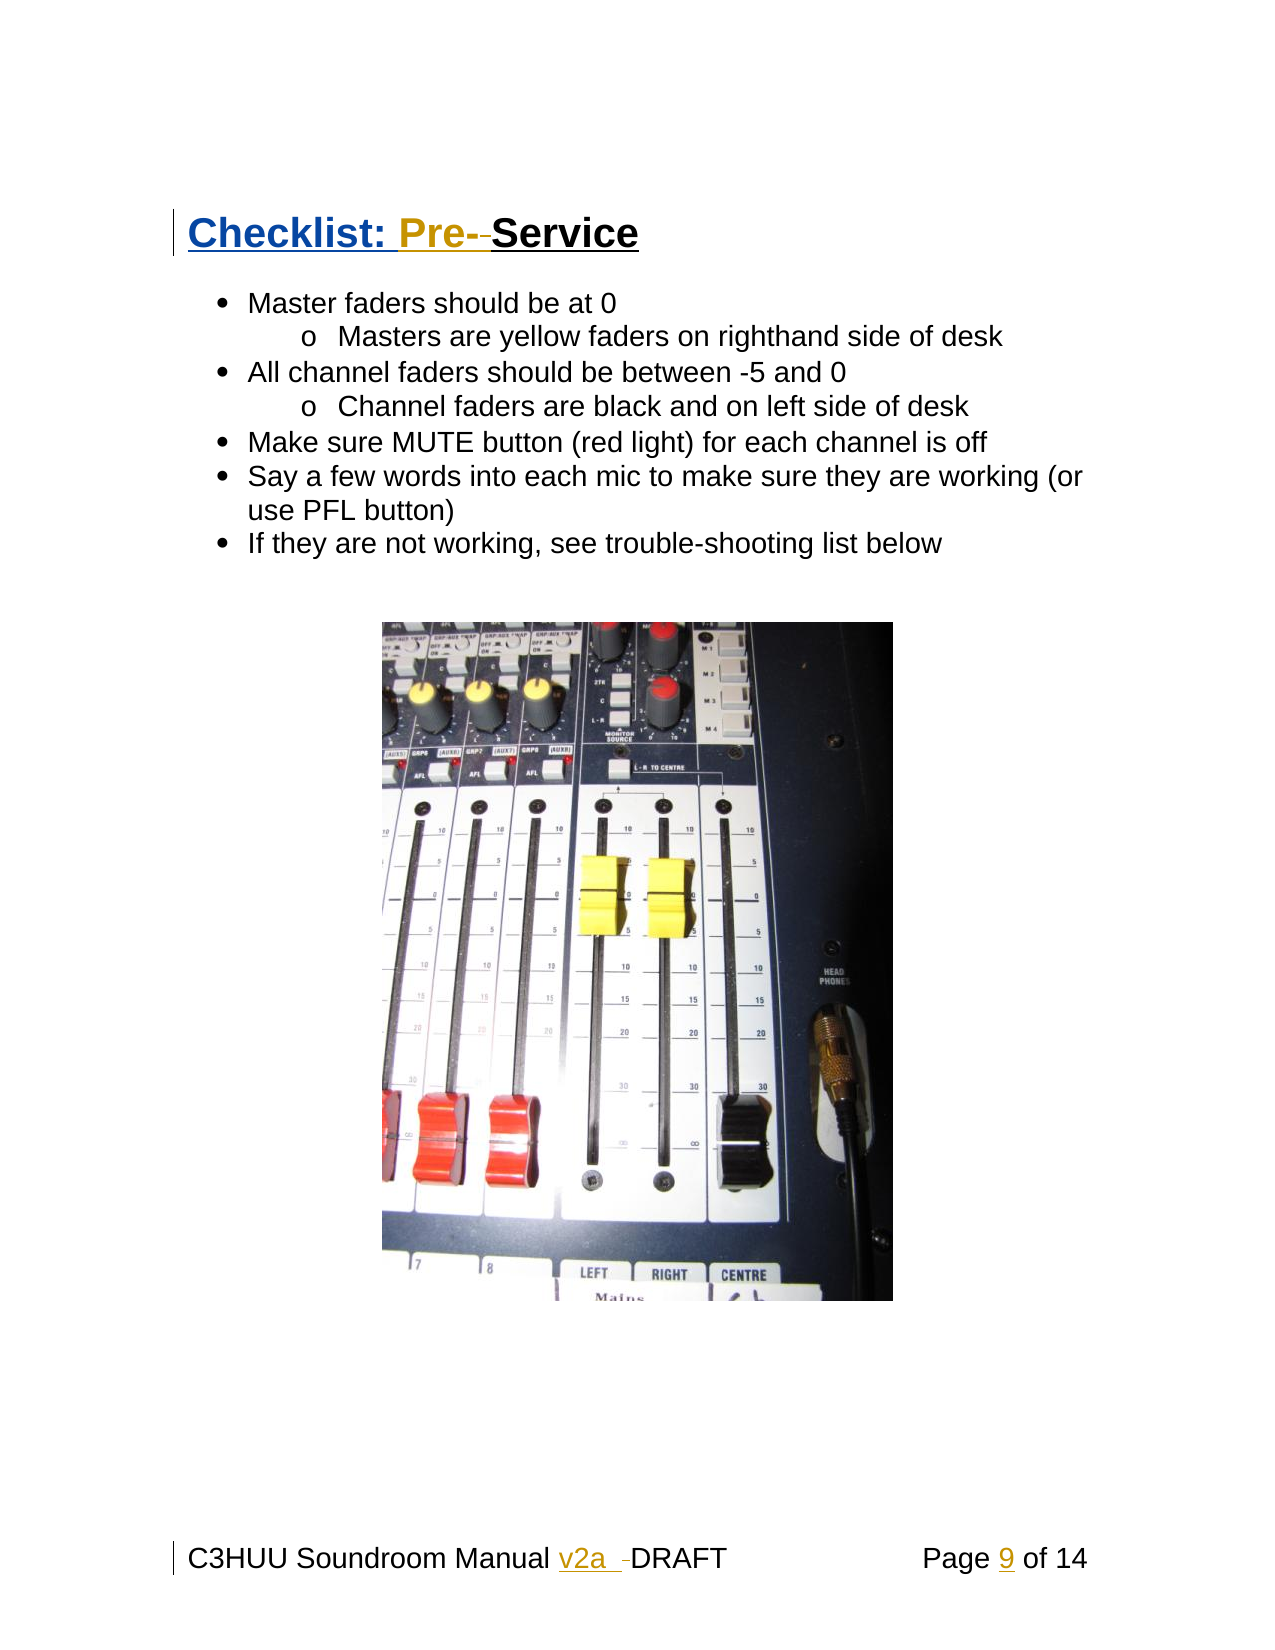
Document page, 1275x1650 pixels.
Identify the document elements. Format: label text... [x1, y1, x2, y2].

list If they are not working, see trouble-shooting list below [217, 526, 1087, 560]
list Say a few words into each mic to make sure they are working (or use PFL button) [217, 459, 1087, 526]
list Make sure MUTE button (red light) for each channel is off [217, 425, 1087, 459]
list Channel faders are black and on left side of desk [300, 389, 1087, 425]
list Master faders should be at 0 [217, 286, 1087, 319]
list All channel faders should be between -5 and 0 [217, 356, 1087, 389]
subtitle Pre-Service [187, 208, 1087, 256]
picture [382, 622, 893, 1301]
list Masters are yellow faders on righthand side of desk [300, 319, 1087, 356]
